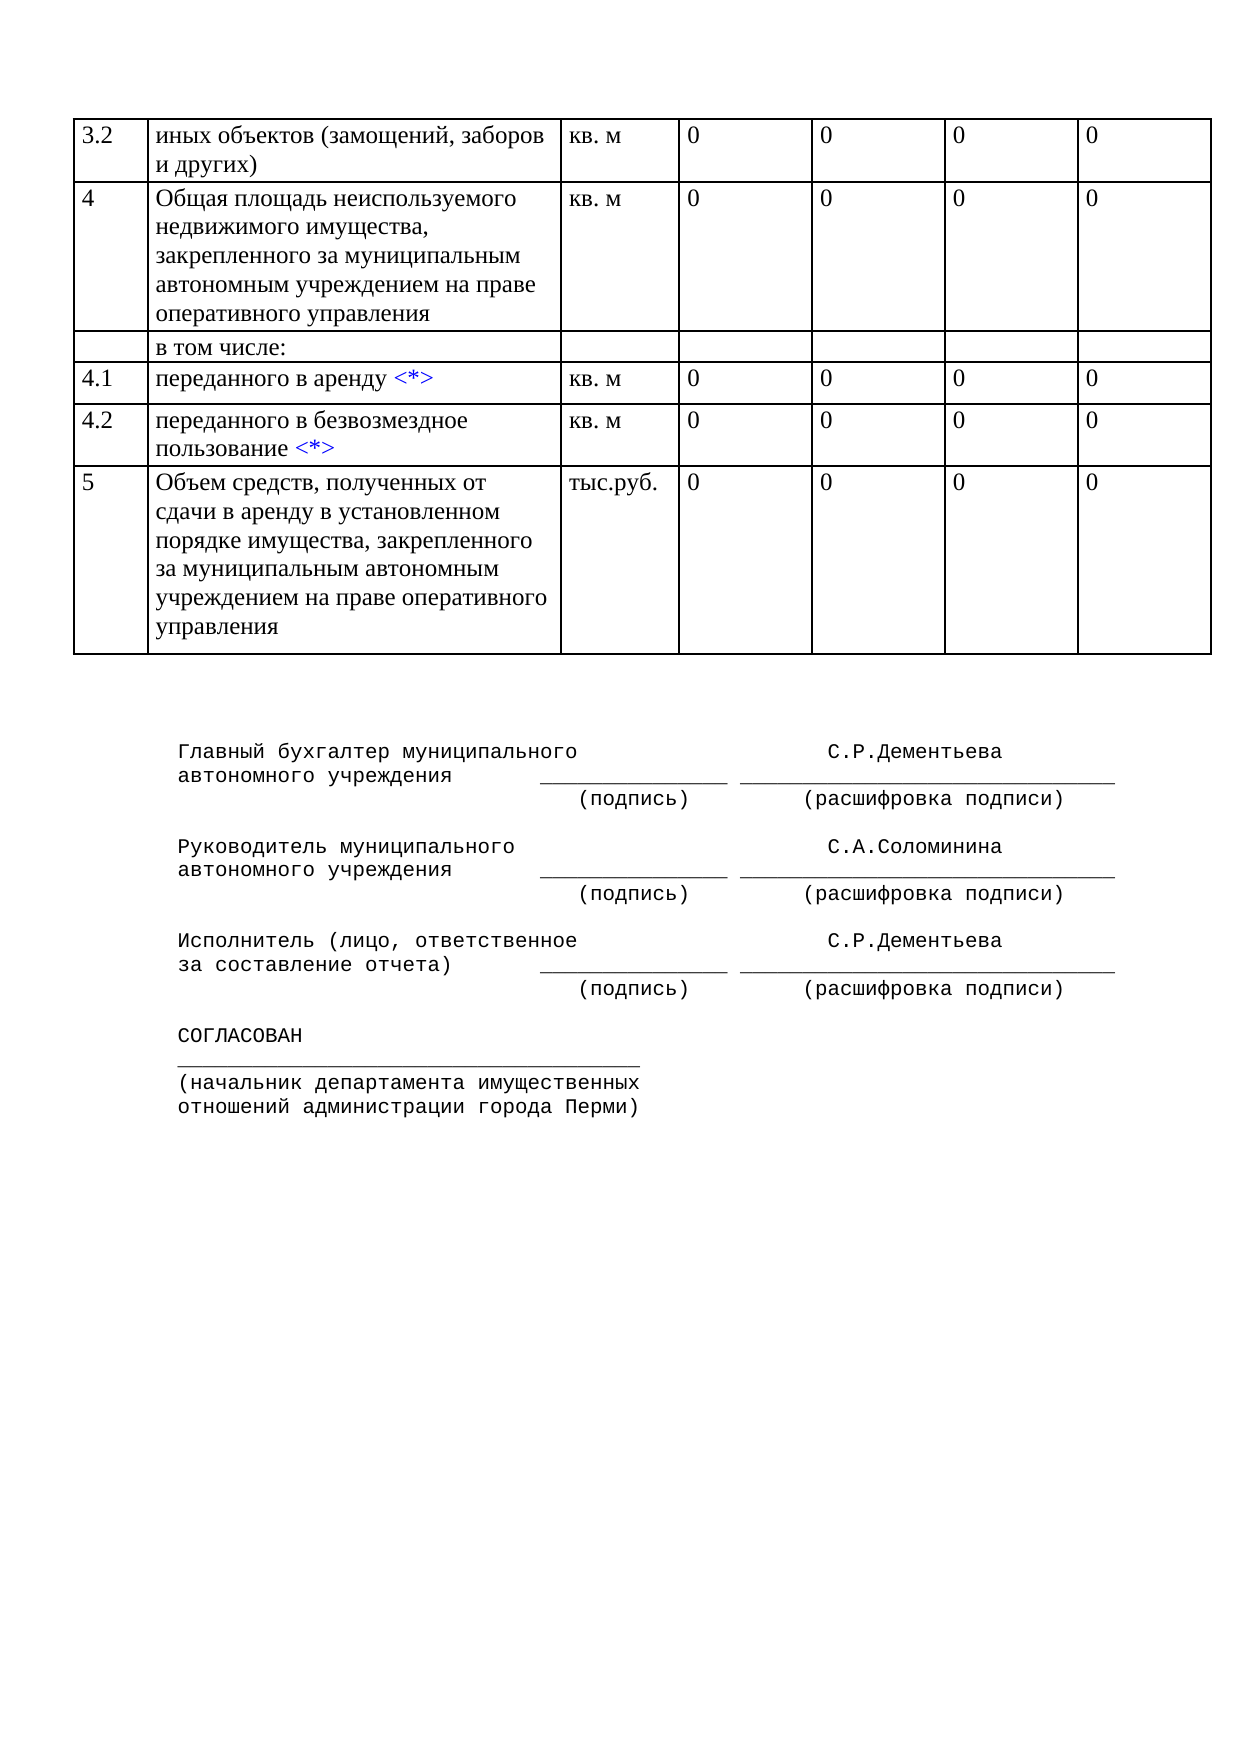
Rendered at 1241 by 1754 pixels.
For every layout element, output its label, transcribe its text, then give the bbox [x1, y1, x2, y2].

table_cell 0 [1079, 363, 1210, 403]
table_cell иных объектов (замощений, заборов и других) [149, 120, 560, 181]
table_cell переданного в безвозмездное пользование <*> [149, 405, 560, 465]
text (начальник департамента имущественных [177, 1072, 1152, 1096]
table_cell 0 [680, 405, 811, 465]
table_cell 0 [680, 120, 811, 181]
text Главный бухгалтер муниципального С.Р.Дементьева [177, 741, 1152, 765]
text автономного учреждения _______________ ______________________________ [177, 765, 1152, 788]
text Исполнитель (лицо, ответственное С.Р.Дементьева [177, 930, 1152, 954]
table_cell 0 [1079, 405, 1210, 465]
table_cell 0 [946, 183, 1077, 330]
text СОГЛАСОВАН [177, 1025, 1152, 1048]
text (подпись) (расшифровка подписи) [177, 883, 1152, 907]
table_cell 0 [1079, 120, 1210, 181]
table_cell [1079, 332, 1210, 361]
table_cell переданного в аренду <*> [149, 363, 560, 403]
text за составление отчета) _______________ ______________________________ [177, 954, 1152, 977]
table_cell тыс.руб. [562, 467, 678, 653]
table_cell кв. м [562, 405, 678, 465]
table_cell 0 [946, 363, 1077, 403]
table_cell 0 [1079, 467, 1210, 653]
text Руководитель муниципального С.А.Соломинина [177, 836, 1152, 859]
table_cell Общая площадь неиспользуемого недвижимого имущества, закрепленного за муниципальным автономным учреждением на праве оперативного управления [149, 183, 560, 330]
text автономного учреждения _______________ ______________________________ [177, 859, 1152, 883]
table_cell [680, 332, 811, 361]
table_cell 4 [75, 183, 147, 330]
text отношений администрации города Перми) [177, 1096, 1152, 1119]
table_cell [562, 332, 678, 361]
table_cell 5 [75, 467, 147, 653]
table_cell 3.2 [75, 120, 147, 181]
table_cell 4.1 [75, 363, 147, 403]
table_cell 0 [680, 363, 811, 403]
table_cell кв. м [562, 120, 678, 181]
table_cell 0 [680, 183, 811, 330]
table_cell 0 [813, 363, 944, 403]
table_cell 0 [813, 120, 944, 181]
table_cell 4.2 [75, 405, 147, 465]
table_cell 0 [1079, 183, 1210, 330]
table_cell [813, 332, 944, 361]
table_cell кв. м [562, 183, 678, 330]
text _____________________________________ [177, 1048, 1152, 1072]
table_cell в том числе: [149, 332, 560, 361]
table_cell 0 [813, 467, 944, 653]
table_cell 0 [946, 467, 1077, 653]
table_cell 0 [813, 405, 944, 465]
table_cell 0 [946, 120, 1077, 181]
table_cell 0 [946, 405, 1077, 465]
table_cell [75, 332, 147, 361]
table_cell [946, 332, 1077, 361]
table_cell 0 [813, 183, 944, 330]
table_cell 0 [680, 467, 811, 653]
table_cell кв. м [562, 363, 678, 403]
text (подпись) (расшифровка подписи) [177, 977, 1152, 1001]
text (подпись) (расшифровка подписи) [177, 788, 1152, 812]
table_cell Объем средств, полученных от сдачи в аренду в установленном порядке имущества, закрепленного за муниципальным автономным учреждением на праве оперативного управления [149, 467, 560, 653]
